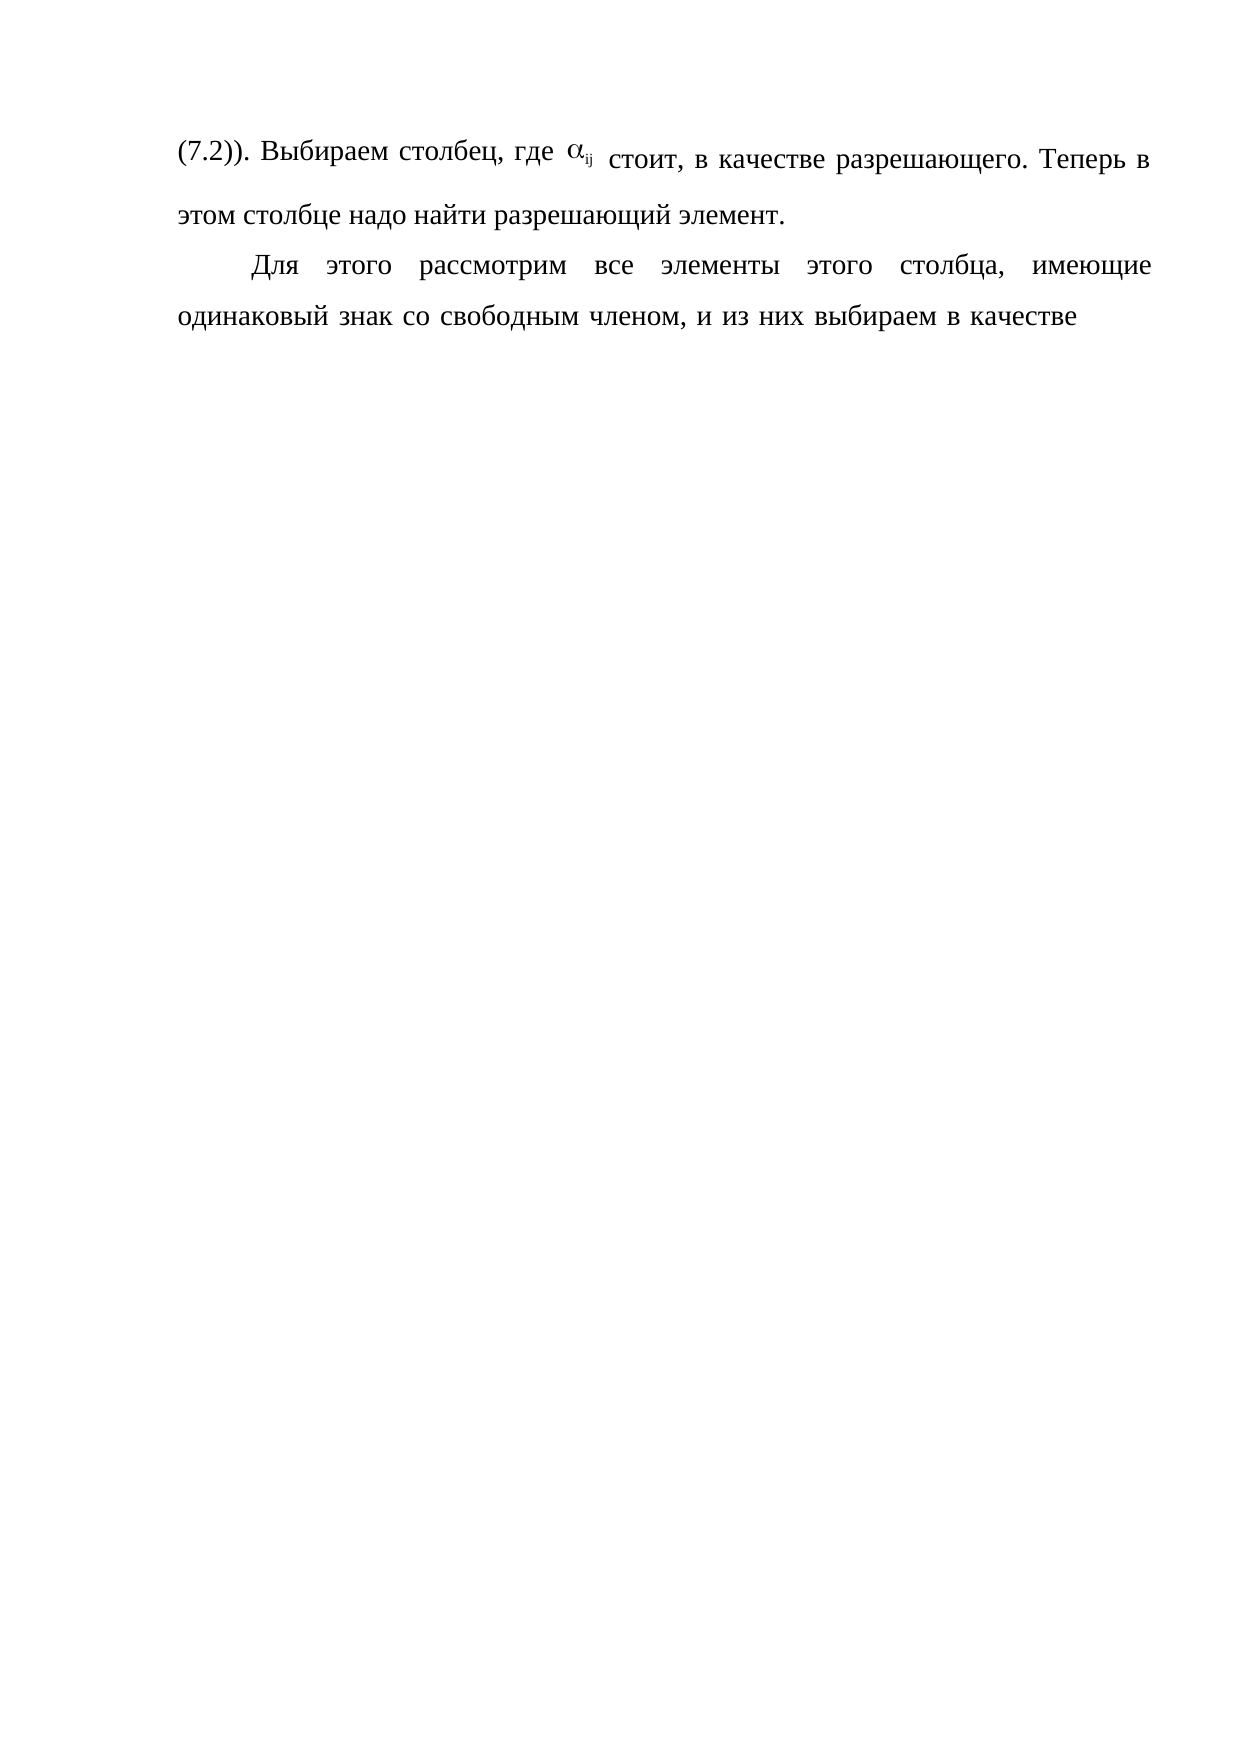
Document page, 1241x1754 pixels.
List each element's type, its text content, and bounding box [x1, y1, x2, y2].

text (7.2)). Выбираем столбец, где [177, 133, 555, 167]
text этом столбце надо найти разрешающий элемент. [177, 197, 1163, 230]
text Для этого рассмотрим все элементы этого столбца, имеющие одинаковый знак со свободным членом, и из них выбираем в качестве [177, 247, 1152, 331]
text стоит, в качестве разрешающего. Теперь в [608, 141, 1163, 174]
text ij [567, 137, 595, 171]
